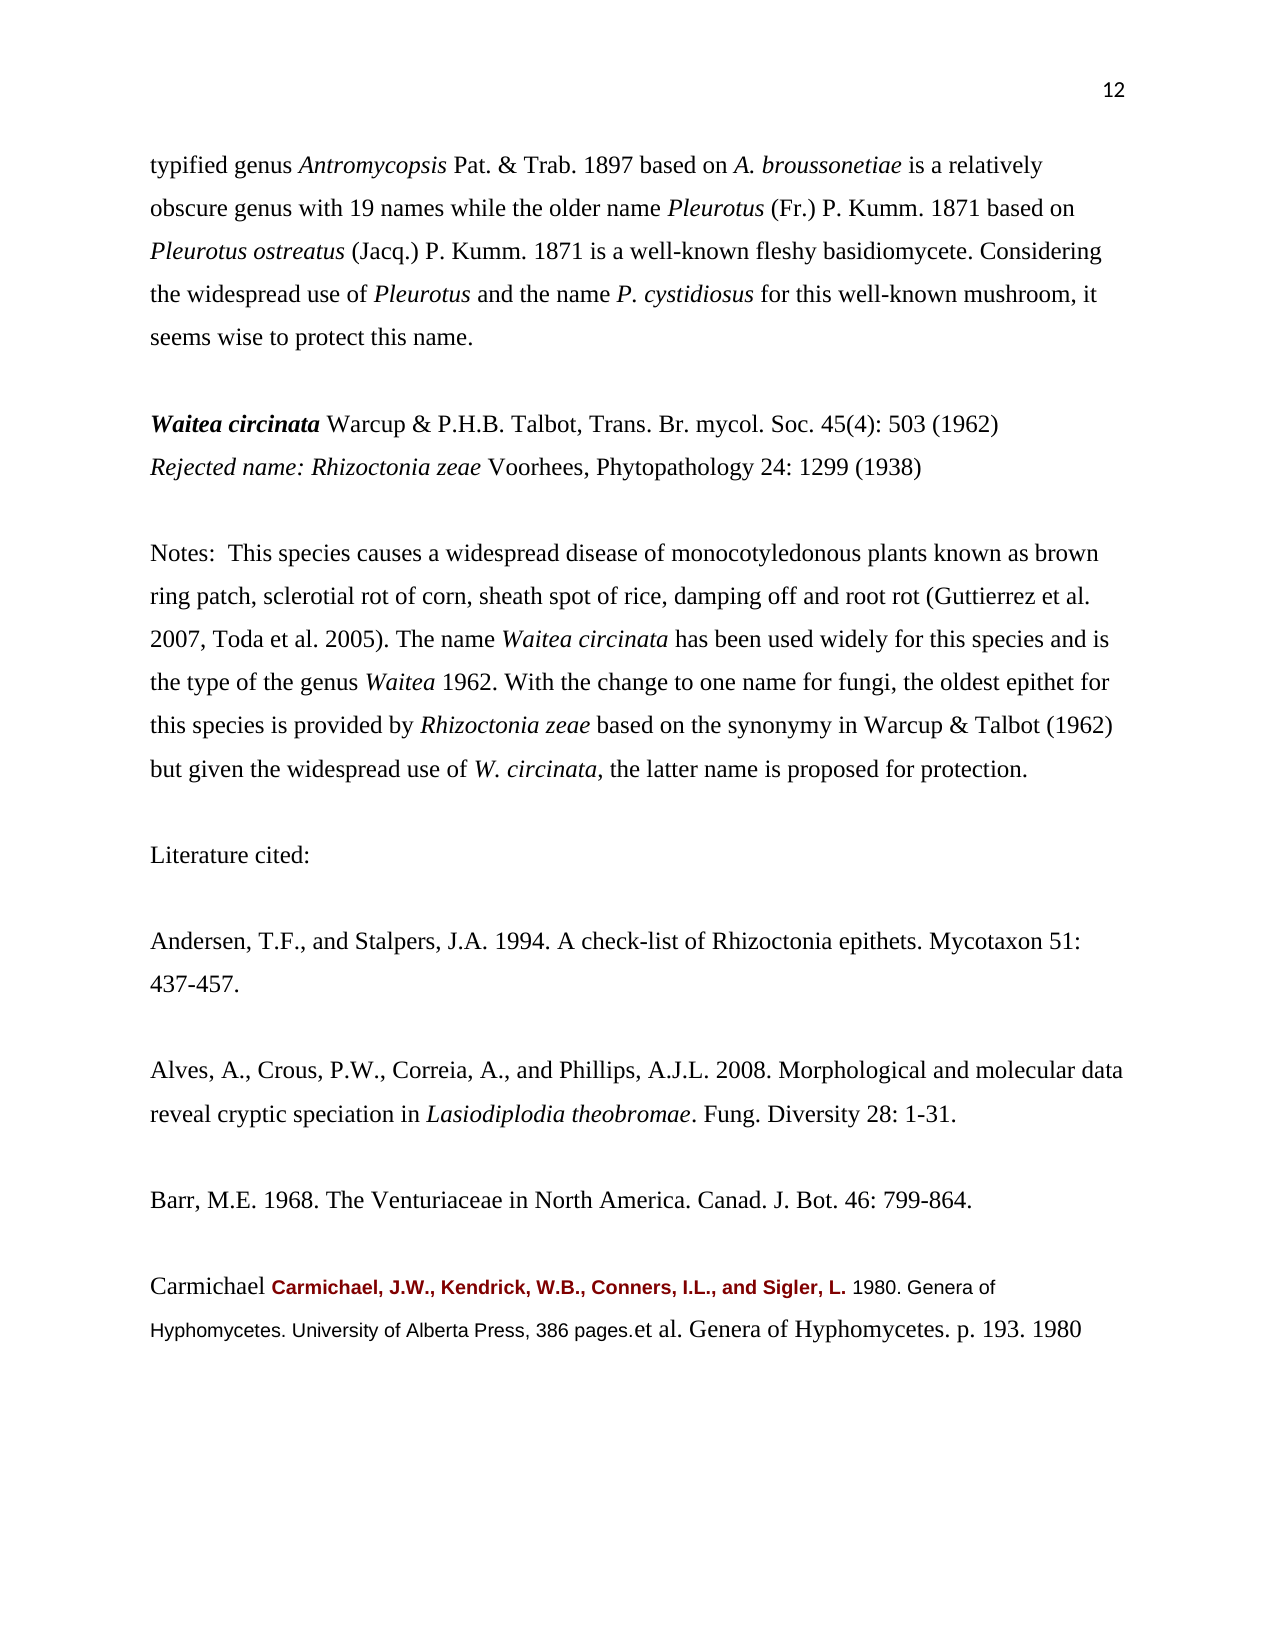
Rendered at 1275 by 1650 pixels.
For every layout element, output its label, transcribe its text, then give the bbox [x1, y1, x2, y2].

text Alves, A., Crous, P.W., Correia, A., and Phillips, A.J.L. 2008. Morphological and molecular data reveal cryptic speciation in Lasiodiplodia theobromae. Fung. Diversity 28: 1-31. [150, 1056, 1125, 1127]
text Carmichael Carmichael, J.W., Kendrick, W.B., Conners, I.L., and Sigler, L. 1980. Genera of Hyphomycetes. University of Alberta Press, 386 pages.et al. Genera of Hyphomycetes. p. 193. 1980 [150, 1271, 1125, 1343]
text Notes: This species causes a widespread disease of monocotyledonous plants known as brown ring patch, sclerotial rot of corn, sheath spot of rice, damping off and root rot (Guttierrez et al. 2007, Toda et al. 2005). The name Waitea circinata has been used widely for this species and is the type of the genus Waitea 1962. With the change to one name for fungi, the oldest epithet for this species is provided by Rhizoctonia zeae based on the synonymy in Warcup & Talbot (1962) but given the widespread use of W. circinata, the latter name is proposed for protection. [150, 538, 1125, 782]
text Waitea circinata Warcup & P.H.B. Talbot, Trans. Br. mycol. Soc. 45(4): 503 (1962) [150, 409, 1125, 437]
text Andersen, T.F., and Stalpers, J.A. 1994. A check-list of Rhizoctonia epithets. Mycotaxon 51: 437-457. [150, 926, 1125, 998]
text Rejected name: Rhizoctonia zeae Voorhees, Phytopathology 24: 1299 (1938) [150, 452, 1125, 481]
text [150, 150, 1125, 351]
text Literature cited: [150, 840, 1125, 869]
text Barr, M.E. 1968. The Venturiaceae in North America. Canad. J. Bot. 46: 799-864. [150, 1185, 1125, 1214]
